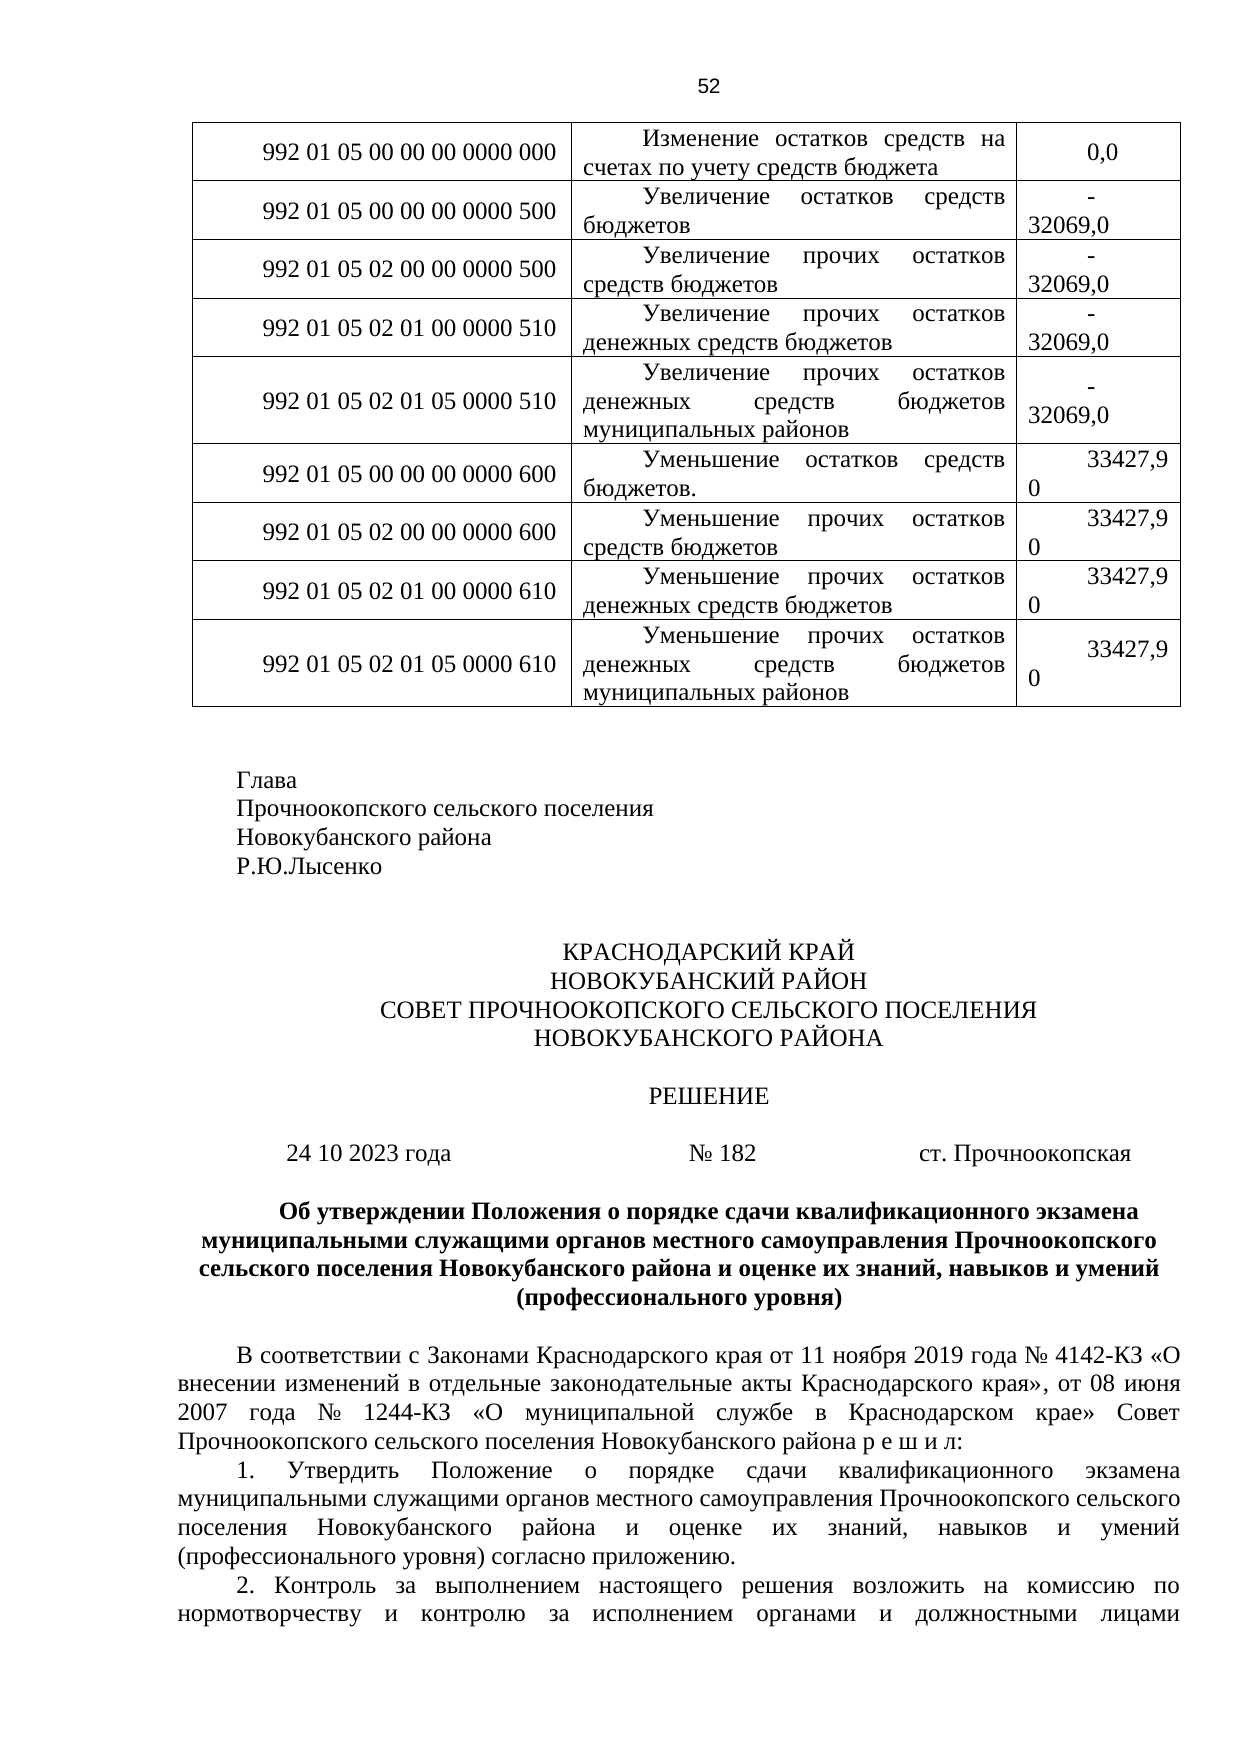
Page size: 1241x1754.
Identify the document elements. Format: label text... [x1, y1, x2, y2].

text Новокубанского района [177, 822, 1181, 851]
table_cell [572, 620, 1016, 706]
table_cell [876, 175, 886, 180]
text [177, 1570, 1181, 1627]
text В соответствии с Законами Краснодарского края от 11 ноября 2019 года № 4142-КЗ «О внесении изменений в отдельные законодательные акты Краснодарского края», от 08 июня 2007 года № 1244-КЗ «О муниципальной службе в Краснодарском крае» Совет Прочноокопского сельского поселения Новокубанского района р е ш и л: [177, 1340, 1181, 1455]
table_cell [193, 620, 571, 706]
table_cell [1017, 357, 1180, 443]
text 24 10 2023 года № 182 ст. Прочноокопская [177, 1138, 1181, 1167]
text КРАСНОДАРСКИЙ КРАЙ [177, 937, 1181, 966]
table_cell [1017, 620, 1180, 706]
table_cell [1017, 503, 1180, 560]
text РЕШЕНИЕ [177, 1081, 1181, 1110]
text Глава [177, 765, 1181, 793]
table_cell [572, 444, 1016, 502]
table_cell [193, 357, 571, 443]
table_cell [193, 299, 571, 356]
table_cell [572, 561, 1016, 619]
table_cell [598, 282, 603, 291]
text СОВЕТ ПРОЧНООКОПСКОГО СЕЛЬСКОГО ПОСЕЛЕНИЯ [177, 995, 1181, 1023]
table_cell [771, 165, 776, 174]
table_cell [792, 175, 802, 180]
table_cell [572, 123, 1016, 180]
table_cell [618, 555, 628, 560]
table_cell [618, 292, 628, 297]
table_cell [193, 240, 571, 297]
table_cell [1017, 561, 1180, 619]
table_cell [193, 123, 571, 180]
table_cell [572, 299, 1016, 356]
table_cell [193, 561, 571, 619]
text НОВОКУБАНСКОГО РАЙОНА [177, 1023, 1181, 1052]
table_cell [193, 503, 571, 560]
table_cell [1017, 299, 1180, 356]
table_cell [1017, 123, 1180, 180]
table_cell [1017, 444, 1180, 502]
text Р.Ю.Лысенко [177, 851, 1181, 880]
text Об утверждении Положения о порядке сдачи квалификационного экзамена муниципальными служащими органов местного самоуправления Прочноокопского сельского поселения Новокубанского района и оценке их знаний, навыков и умений (профессионального уровня) [177, 1196, 1181, 1311]
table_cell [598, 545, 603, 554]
text 1. Утвердить Положение о порядке сдачи квалификационного экзамена муниципальными служащими органов местного самоуправления Прочноокопского сельского поселения Новокубанского района и оценке их знаний, навыков и умений (профессионального уровня) согласно приложению. [177, 1455, 1181, 1570]
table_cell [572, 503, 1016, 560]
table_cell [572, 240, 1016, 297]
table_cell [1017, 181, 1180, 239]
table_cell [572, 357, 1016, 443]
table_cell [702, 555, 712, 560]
text Прочноокопского сельского поселения [177, 793, 1181, 822]
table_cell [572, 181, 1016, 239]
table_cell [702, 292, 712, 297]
text НОВОКУБАНСКИЙ РАЙОН [177, 966, 1181, 995]
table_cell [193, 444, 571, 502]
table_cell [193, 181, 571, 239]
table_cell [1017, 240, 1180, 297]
